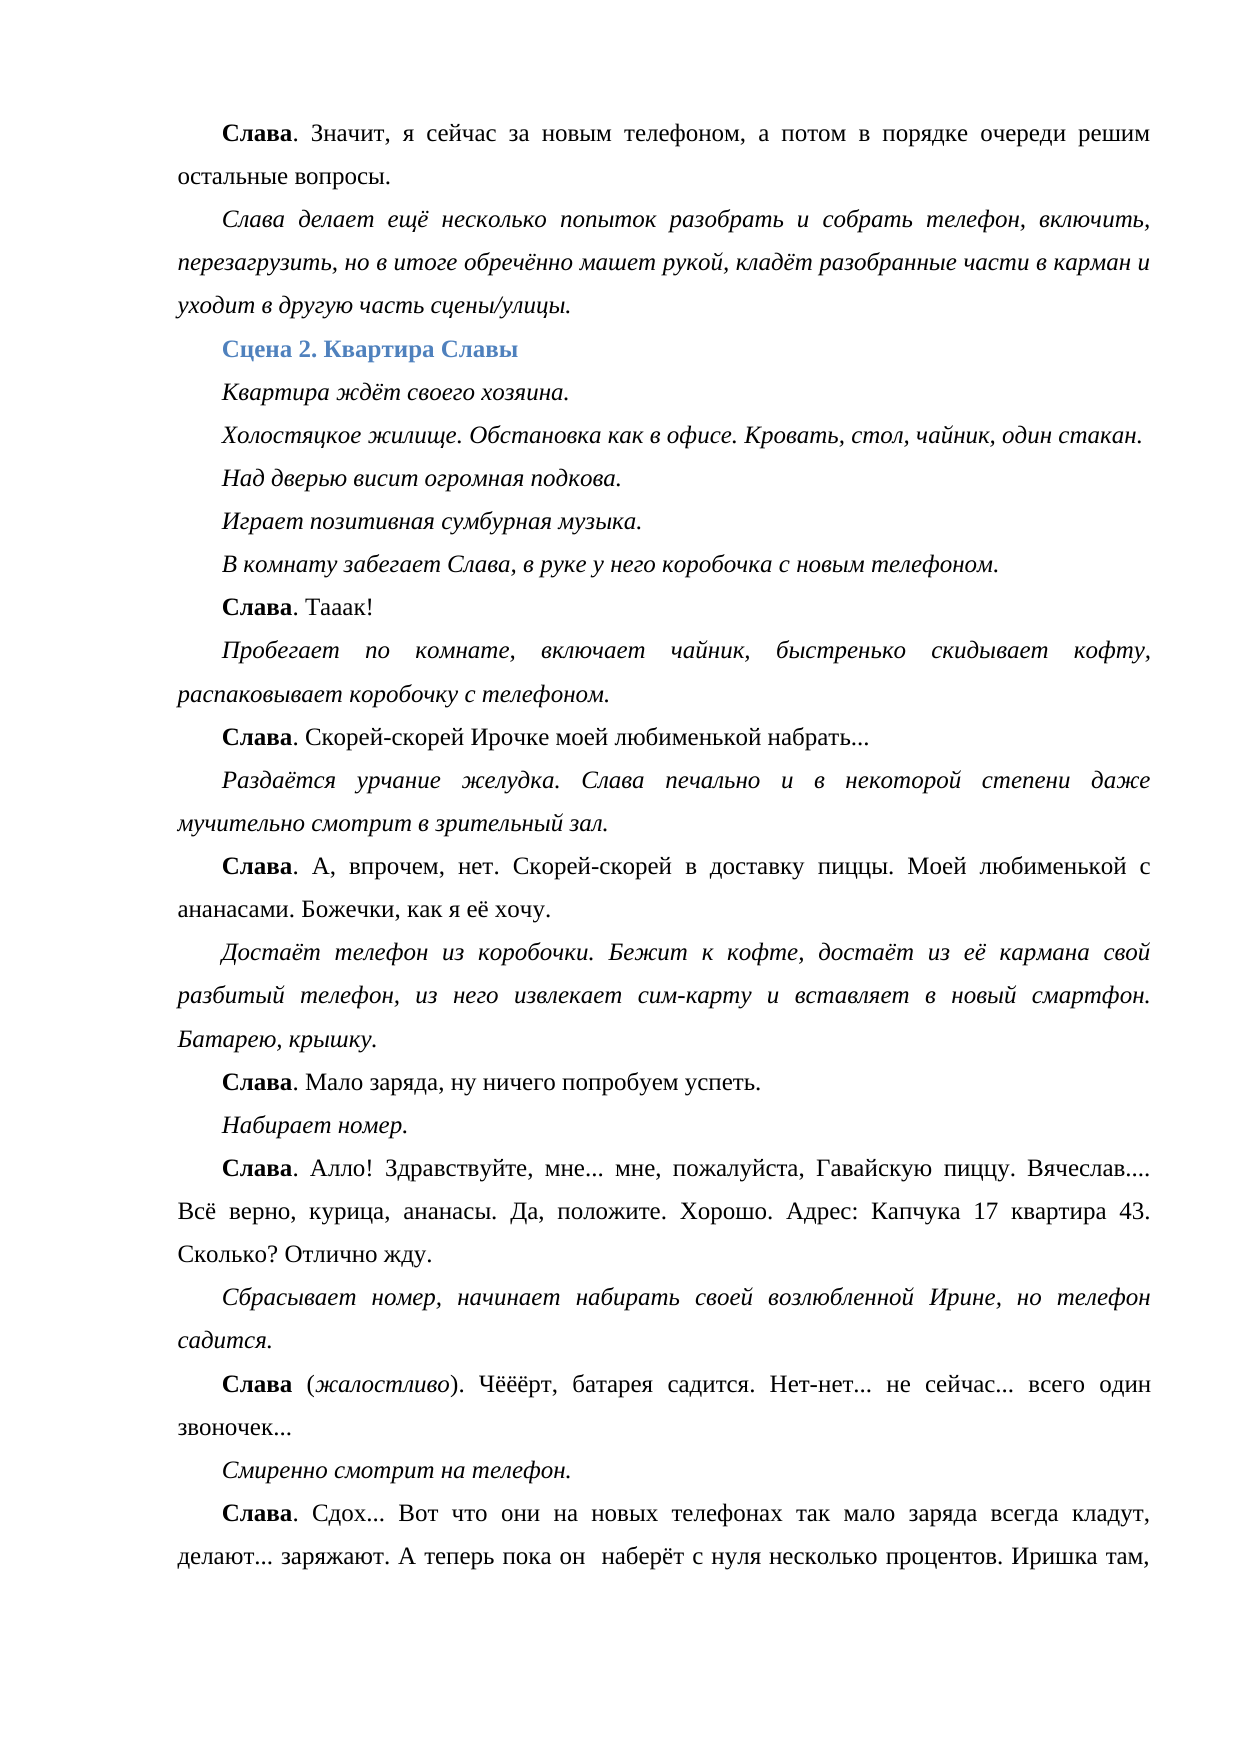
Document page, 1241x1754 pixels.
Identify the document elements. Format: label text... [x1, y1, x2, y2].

text Холостяцкое жилище. Обстановка как в офисе. Кровать, стол, чайник, один стакан. [177, 420, 1152, 449]
text Слава. Скорей-скорей Ирочке моей любименькой набрать... [177, 722, 1152, 751]
text Квартира ждёт своего хозяина. [177, 377, 1152, 406]
text Набирает номер. [177, 1110, 1152, 1139]
text Слава. Алло! Здравствуйте, мне... мне, пожалуйста, Гавайскую пиццу. Вячеслав.... Всё верно, курица, ананасы. Да, положите. Хорошо. Адрес: Капчука 17 квартира 43. Сколько? Отлично жду. [177, 1153, 1152, 1268]
text Над дверью висит огромная подкова. [177, 463, 1152, 492]
text Слава делает ещё несколько попыток разобрать и собрать телефон, включить, перезагрузить, но в итоге обречённо машет рукой, кладёт разобранные части в карман и уходит в другую часть сцены/улицы. [177, 204, 1152, 319]
text Раздаётся урчание желудка. Слава печально и в некоторой степени даже мучительно смотрит в зрительный зал. [177, 765, 1152, 837]
text Достаёт телефон из коробочки. Бежит к кофте, достаёт из её кармана свой разбитый телефон, из него извлекает сим-карту и вставляет в новый смартфон. Батарею, крышку. [177, 937, 1152, 1052]
text В комнату забегает Слава, в руке у него коробочка с новым телефоном. [177, 549, 1152, 578]
subtitle Сцена 2. Квартира Славы [177, 334, 1152, 362]
text Слава (жалостливо). Чёёёрт, батарея садится. Нет-нет... не сейчас... всего один звоночек... [177, 1369, 1152, 1441]
text Пробегает по комнате, включает чайник, быстренько скидывает кофту, распаковывает коробочку с телефоном. [177, 636, 1152, 707]
text Слава. Значит, я сейчас за новым телефоном, а потом в порядке очереди решим остальные вопросы. [177, 118, 1152, 190]
text Слава. А, впрочем, нет. Скорей-скорей в доставку пиццы. Моей любименькой с ананасами. Божечки, как я её хочу. [177, 851, 1152, 923]
text Играет позитивная сумбурная музыка. [177, 506, 1152, 535]
text Смиренно смотрит на телефон. [177, 1455, 1152, 1484]
text Слава. Тааак! [177, 592, 1152, 621]
text Сбрасывает номер, начинает набирать своей возлюбленной Ирине, но телефон садится. [177, 1282, 1152, 1354]
text Слава. Мало заряда, ну ничего попробуем успеть. [177, 1067, 1152, 1096]
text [177, 1498, 1152, 1570]
